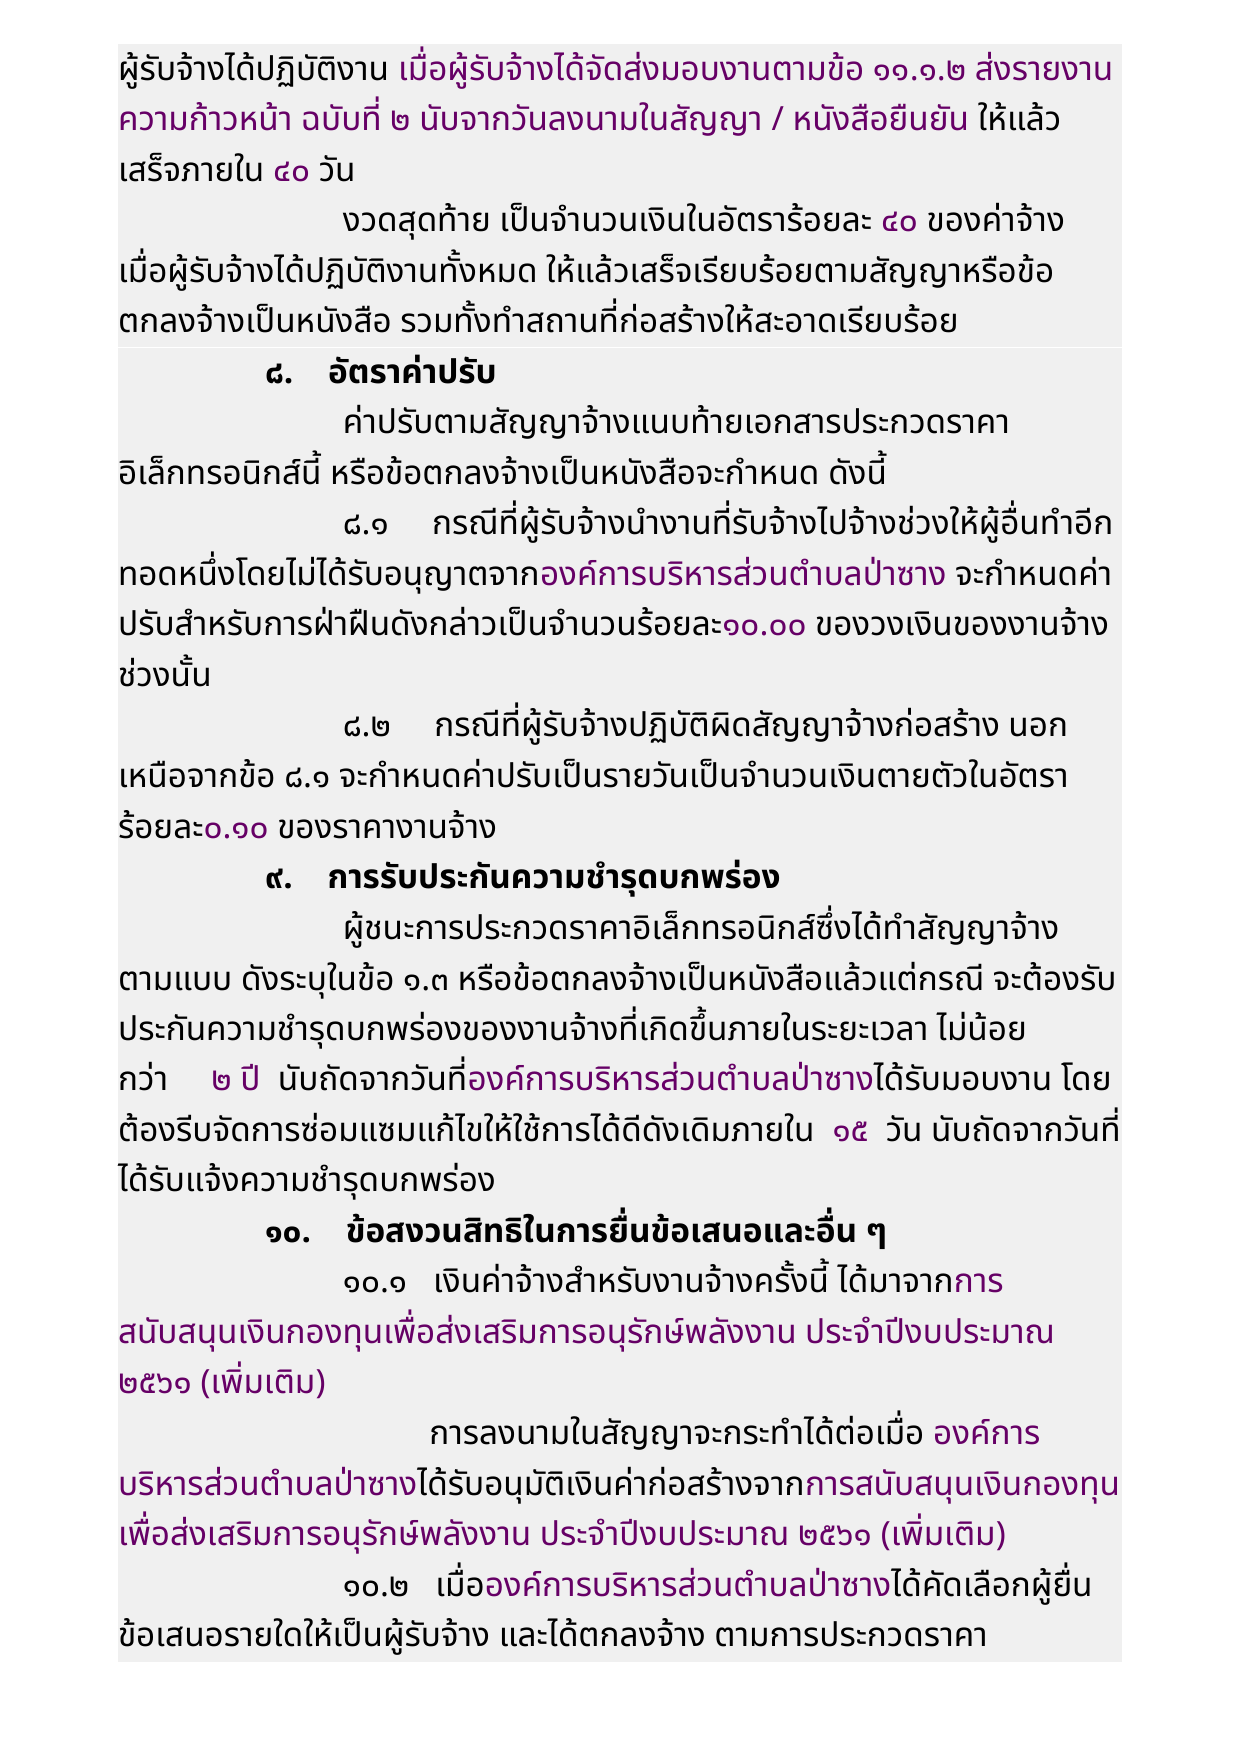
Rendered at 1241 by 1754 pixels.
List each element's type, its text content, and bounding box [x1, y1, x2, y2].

table_header ๘. อัตราค่าปรับ [118, 348, 1122, 398]
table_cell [118, 44, 1122, 347]
table_cell ค่าปรับตามสัญญาจ้างแนบท้ายเอกสารประกวดราคาอิเล็กทรอนิกส์นี้ หรือข้อตกลงจ้างเป็นหนังสือจะกำหนด ดังนี้ [118, 398, 1122, 499]
table_cell การลงนามในสัญญาจะกระทำได้ต่อเมื่อ องค์การบริหารส่วนตำบลป่าซางได้รับอนุมัติเงินค่าก่อสร้างจากการสนับสนุนเงินกองทุนเพื่อส่งเสริมการอนุรักษ์พลังงาน ประจำปีงบประมาณ ๒๕๖๑ (เพิ่มเติม) [118, 1409, 1122, 1561]
table_header ๙. การรับประกันความชำรุดบกพร่อง [118, 853, 1122, 904]
table_cell ๘.๑ กรณีที่ผู้รับจ้างนำงานที่รับจ้างไปจ้างช่วงให้ผู้อื่นทำอีกทอดหนึ่งโดยไม่ได้รับอนุญาตจากองค์การบริหารส่วนตำบลป่าซาง จะกำหนดค่าปรับสำหรับการฝ่าฝืนดังกล่าวเป็นจำนวนร้อยละ๑๐.๐๐ ของวงเงินของงานจ้างช่วงนั้น [118, 499, 1122, 701]
table_cell ๑๐. ข้อสงวนสิทธิในการยื่นข้อเสนอและอื่น ๆ [118, 1207, 1122, 1257]
table_cell ผู้ชนะการประกวดราคาอิเล็กทรอนิกส์ซึ่งได้ทำสัญญาจ้าง ตามแบบ ดังระบุในข้อ ๑.๓ หรือข้อตกลงจ้างเป็นหนังสือแล้วแต่กรณี จะต้องรับประกันความชำรุดบกพร่องของงานจ้างที่เกิดขึ้นภายในระยะเวลา ไม่น้อยกว่า ๒ ปี นับถัดจากวันที่องค์การบริหารส่วนตำบลป่าซางได้รับมอบงาน โดยต้องรีบจัดการซ่อมแซมแก้ไขให้ใช้การได้ดีดังเดิมภายใน ๑๕ วัน นับถัดจากวันที่ได้รับแจ้งความชำรุดบกพร่อง [118, 904, 1122, 1207]
table_cell ๑๐.๑ เงินค่าจ้างสำหรับงานจ้างครั้งนี้ ได้มาจากการสนับสนุนเงินกองทุนเพื่อส่งเสริมการอนุรักษ์พลังงาน ประจำปีงบประมาณ ๒๕๖๑ (เพิ่มเติม) [118, 1257, 1122, 1409]
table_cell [118, 1561, 1122, 1662]
table_cell ๘.๒ กรณีที่ผู้รับจ้างปฏิบัติผิดสัญญาจ้างก่อสร้าง นอกเหนือจากข้อ ๘.๑ จะกำหนดค่าปรับเป็นรายวันเป็นจำนวนเงินตายตัวในอัตราร้อยละ๐.๑๐ ของราคางานจ้าง [118, 701, 1122, 853]
